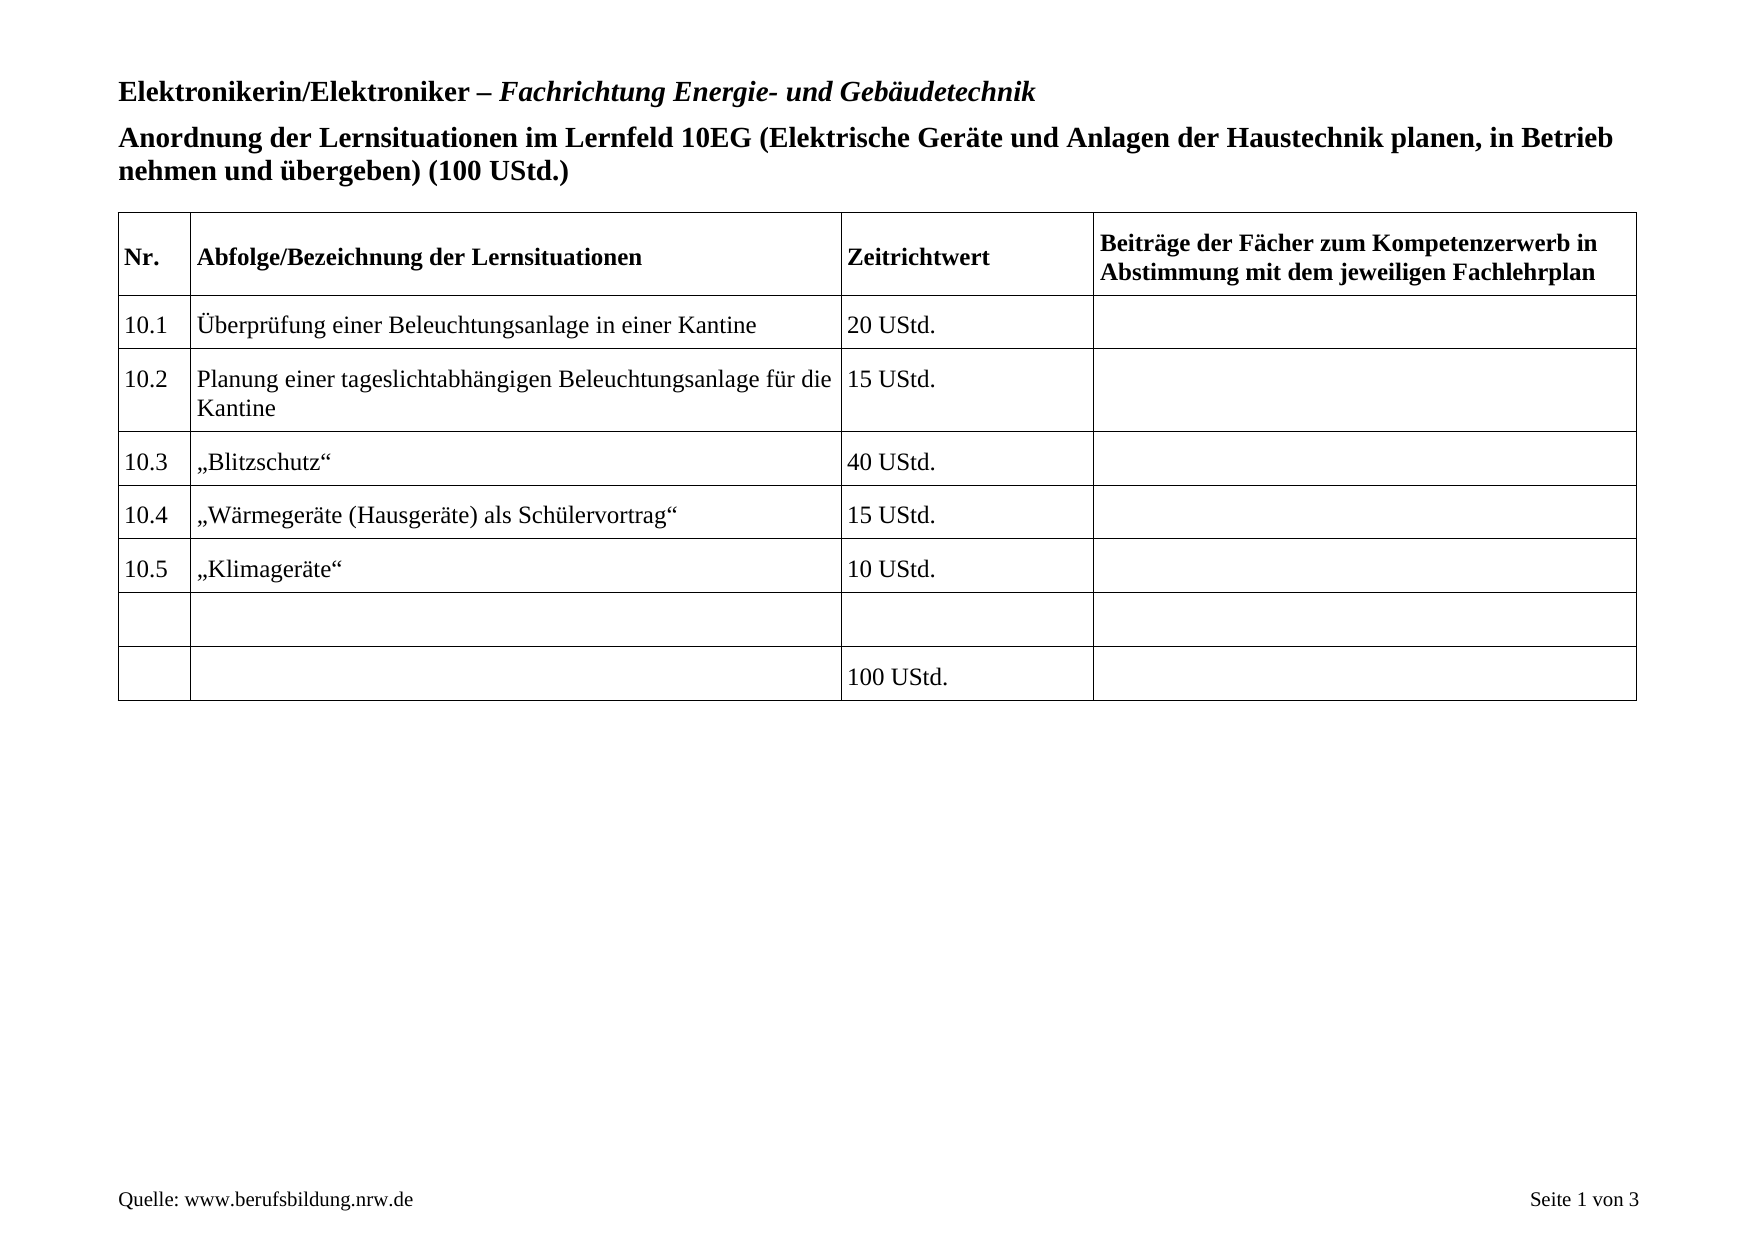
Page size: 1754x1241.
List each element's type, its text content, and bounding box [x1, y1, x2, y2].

table_cell 15 UStd. [842, 349, 1093, 431]
table_cell [191, 593, 841, 646]
table_cell [119, 647, 190, 699]
table_cell 10 UStd. [842, 539, 1093, 592]
table_cell [191, 647, 841, 699]
table_cell 40 UStd. [842, 432, 1093, 484]
table_cell [1094, 647, 1636, 699]
table_cell 100 UStd. [842, 647, 1093, 699]
table_cell 10.5 [119, 539, 190, 592]
table_header Zeitrichtwert [842, 213, 1093, 294]
table_cell [119, 593, 190, 646]
table_cell 10.3 [119, 432, 190, 484]
table_cell [1094, 432, 1636, 484]
table_header Beiträge der Fächer zum Kompetenzerwerb in Abstimmung mit dem jeweiligen Fachlehrplan [1094, 213, 1636, 294]
table_cell „Klimageräte“ [191, 539, 841, 592]
table_cell 10.2 [119, 349, 190, 431]
table_cell „Blitzschutz“ [191, 432, 841, 484]
table_cell 10.4 [119, 486, 190, 538]
table_header Abfolge/Bezeichnung der Lernsituationen [191, 213, 841, 294]
table_cell Planung einer tageslichtabhängigen Beleuchtungsanlage für die Kantine [191, 349, 841, 431]
table_cell 15 UStd. [842, 486, 1093, 538]
table_header Nr. [119, 213, 190, 294]
table_cell [1094, 539, 1636, 592]
table_cell [1094, 349, 1636, 431]
table_cell [1094, 593, 1636, 646]
table_cell [1094, 296, 1636, 348]
table_cell Überprüfung einer Beleuchtungsanlage in einer Kantine [191, 296, 841, 348]
text Anordnung der Lernsituationen im Lernfeld 10EG (Elektrische Geräte und Anlagen der Haustechnik planen, in Betrieb nehmen und übergeben) (100 UStd.) [118, 120, 1636, 187]
table_cell [1094, 486, 1636, 538]
table_cell [842, 593, 1093, 646]
table_cell 10.1 [119, 296, 190, 348]
table_cell 20 UStd. [842, 296, 1093, 348]
table_cell „Wärmegeräte (Hausgeräte) als Schülervortrag“ [191, 486, 841, 538]
